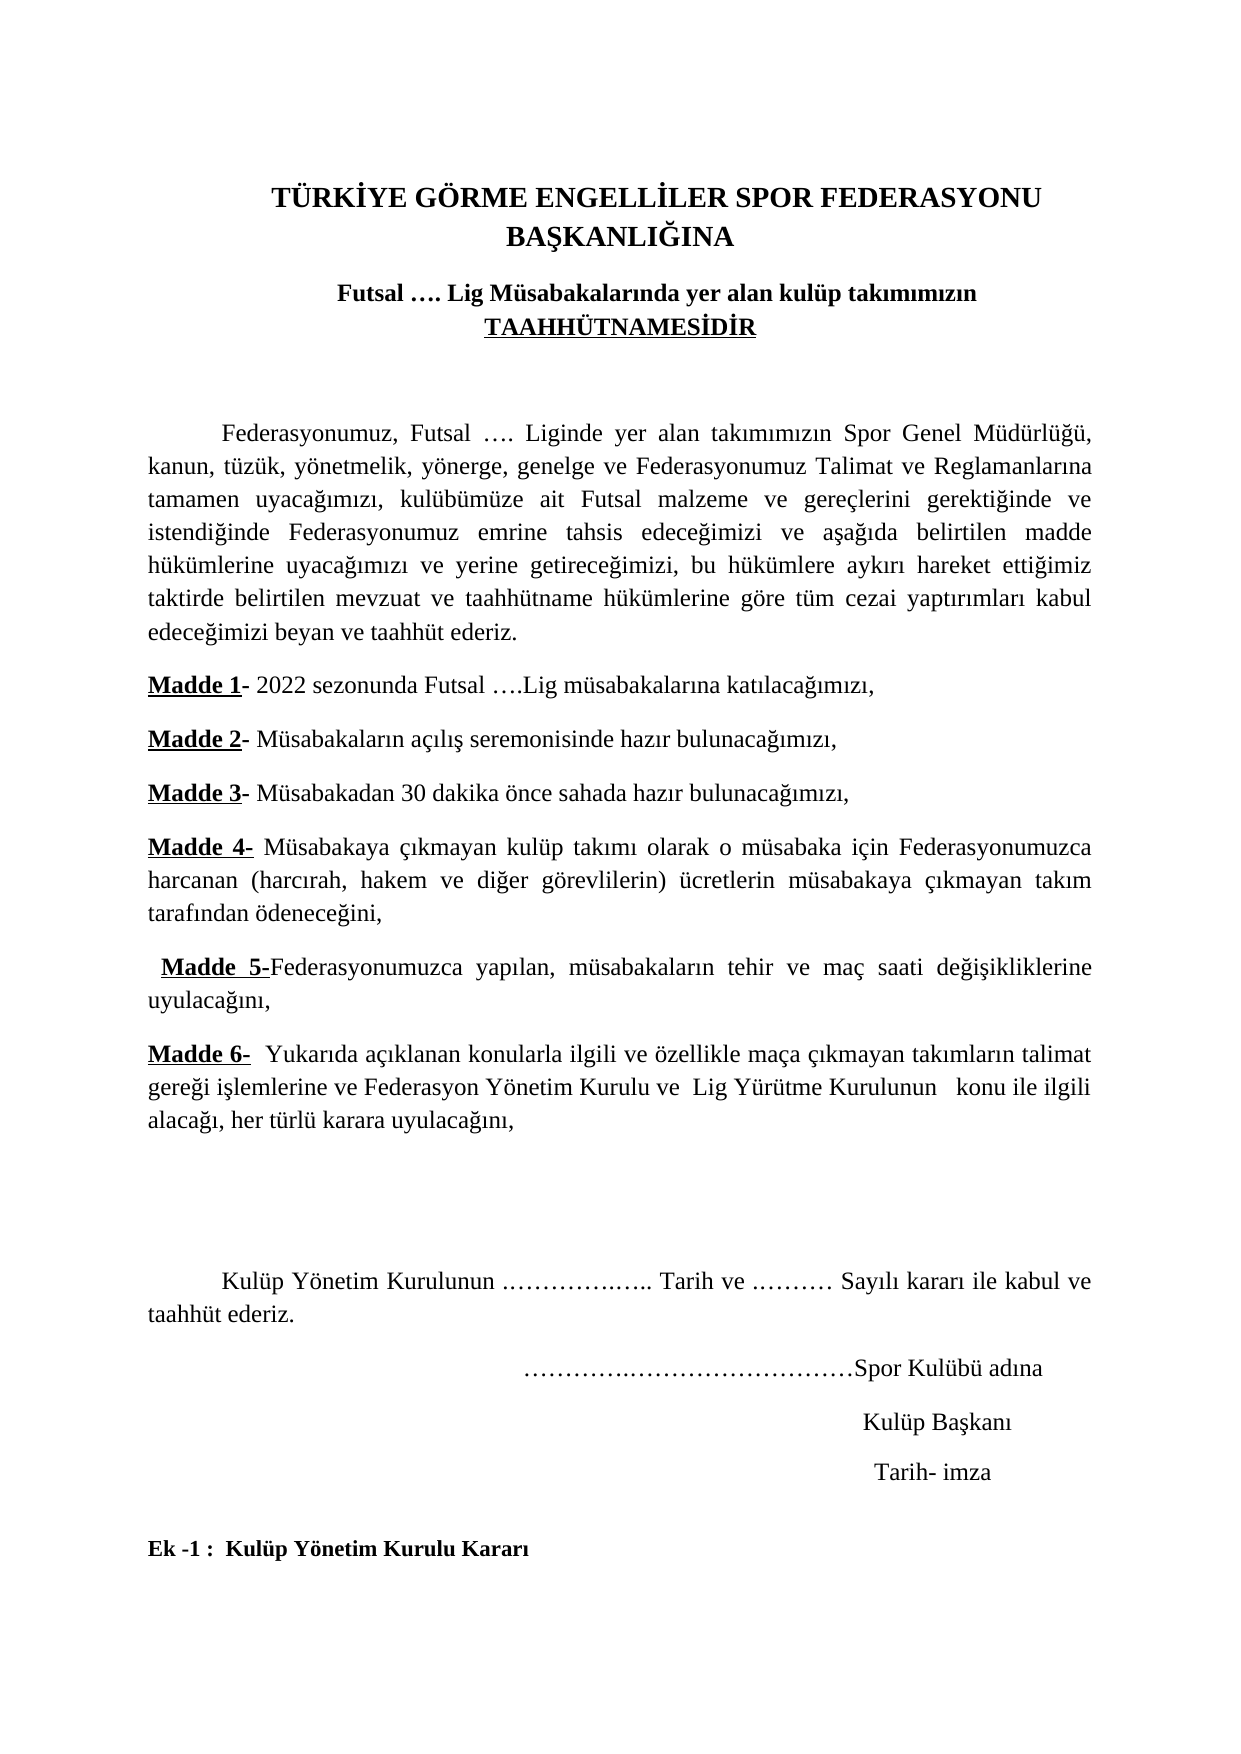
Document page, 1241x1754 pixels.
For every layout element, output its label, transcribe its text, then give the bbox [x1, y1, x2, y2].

text Madde 2- Müsabakaların açılış seremonisinde hazır bulunacağımızı, [148, 724, 1093, 753]
text Kulüp Yönetim Kurulunun .………….….. Tarih ve .……… Sayılı kararı ile kabul ve taahhüt ederiz. [148, 1266, 1093, 1328]
text ………….………………………Spor Kulübü adına [148, 1353, 1093, 1382]
text Ek -1 : Kulüp Yönetim Kurulu Kararı [148, 1535, 1093, 1561]
text Madde 5-Federasyonumuzca yapılan, müsabakaların tehir ve maç saati değişikliklerine uyulacağını, [148, 952, 1093, 1014]
text TÜRKİYE GÖRME ENGELLİLER SPOR FEDERASYONU BAŞKANLIĞINA [148, 181, 1093, 253]
text Futsal …. Lig Müsabakalarında yer alan kulüp takımımızın TAAHHÜTNAMESİDİR [148, 278, 1093, 340]
text Madde 4- Müsabakaya çıkmayan kulüp takımı olarak o müsabaka için Federasyonumuzca harcanan (harcırah, hakem ve diğer görevlilerin) ücretlerin müsabakaya çıkmayan takım tarafından ödeneceğini, [148, 832, 1093, 927]
text Tarih- imza [148, 1457, 1093, 1514]
text Madde 6- Yukarıda açıklanan konularla ilgili ve özellikle maça çıkmayan takımların talimat gereği işlemlerine ve Federasyon Yönetim Kurulu ve Lig Yürütme Kurulunun konu ile ilgili alacağı, her türlü karara uyulacağını, [148, 1039, 1093, 1133]
text Madde 1- 2022 sezonunda Futsal ….Lig müsabakalarına katılacağımızı, [148, 670, 1093, 699]
text Federasyonumuz, Futsal …. Liginde yer alan takımımızın Spor Genel Müdürlüğü, kanun, tüzük, yönetmelik, yönerge, genelge ve Federasyonumuz Talimat ve Reglamanlarına tamamen uyacağımızı, kulübümüze ait Futsal malzeme ve gereçlerini gerektiğinde ve istendiğinde Federasyonumuz emrine tahsis edeceğimizi ve aşağıda belirtilen madde hükümlerine uyacağımızı ve yerine getireceğimizi, bu hükümlere aykırı hareket ettiğimiz taktirde belirtilen mevzuat ve taahhütname hükümlerine göre tüm cezai yaptırımları kabul edeceğimizi beyan ve taahhüt ederiz. [148, 418, 1093, 645]
text Kulüp Başkanı [148, 1407, 1093, 1436]
text Madde 3- Müsabakadan 30 dakika önce sahada hazır bulunacağımızı, [148, 778, 1093, 807]
